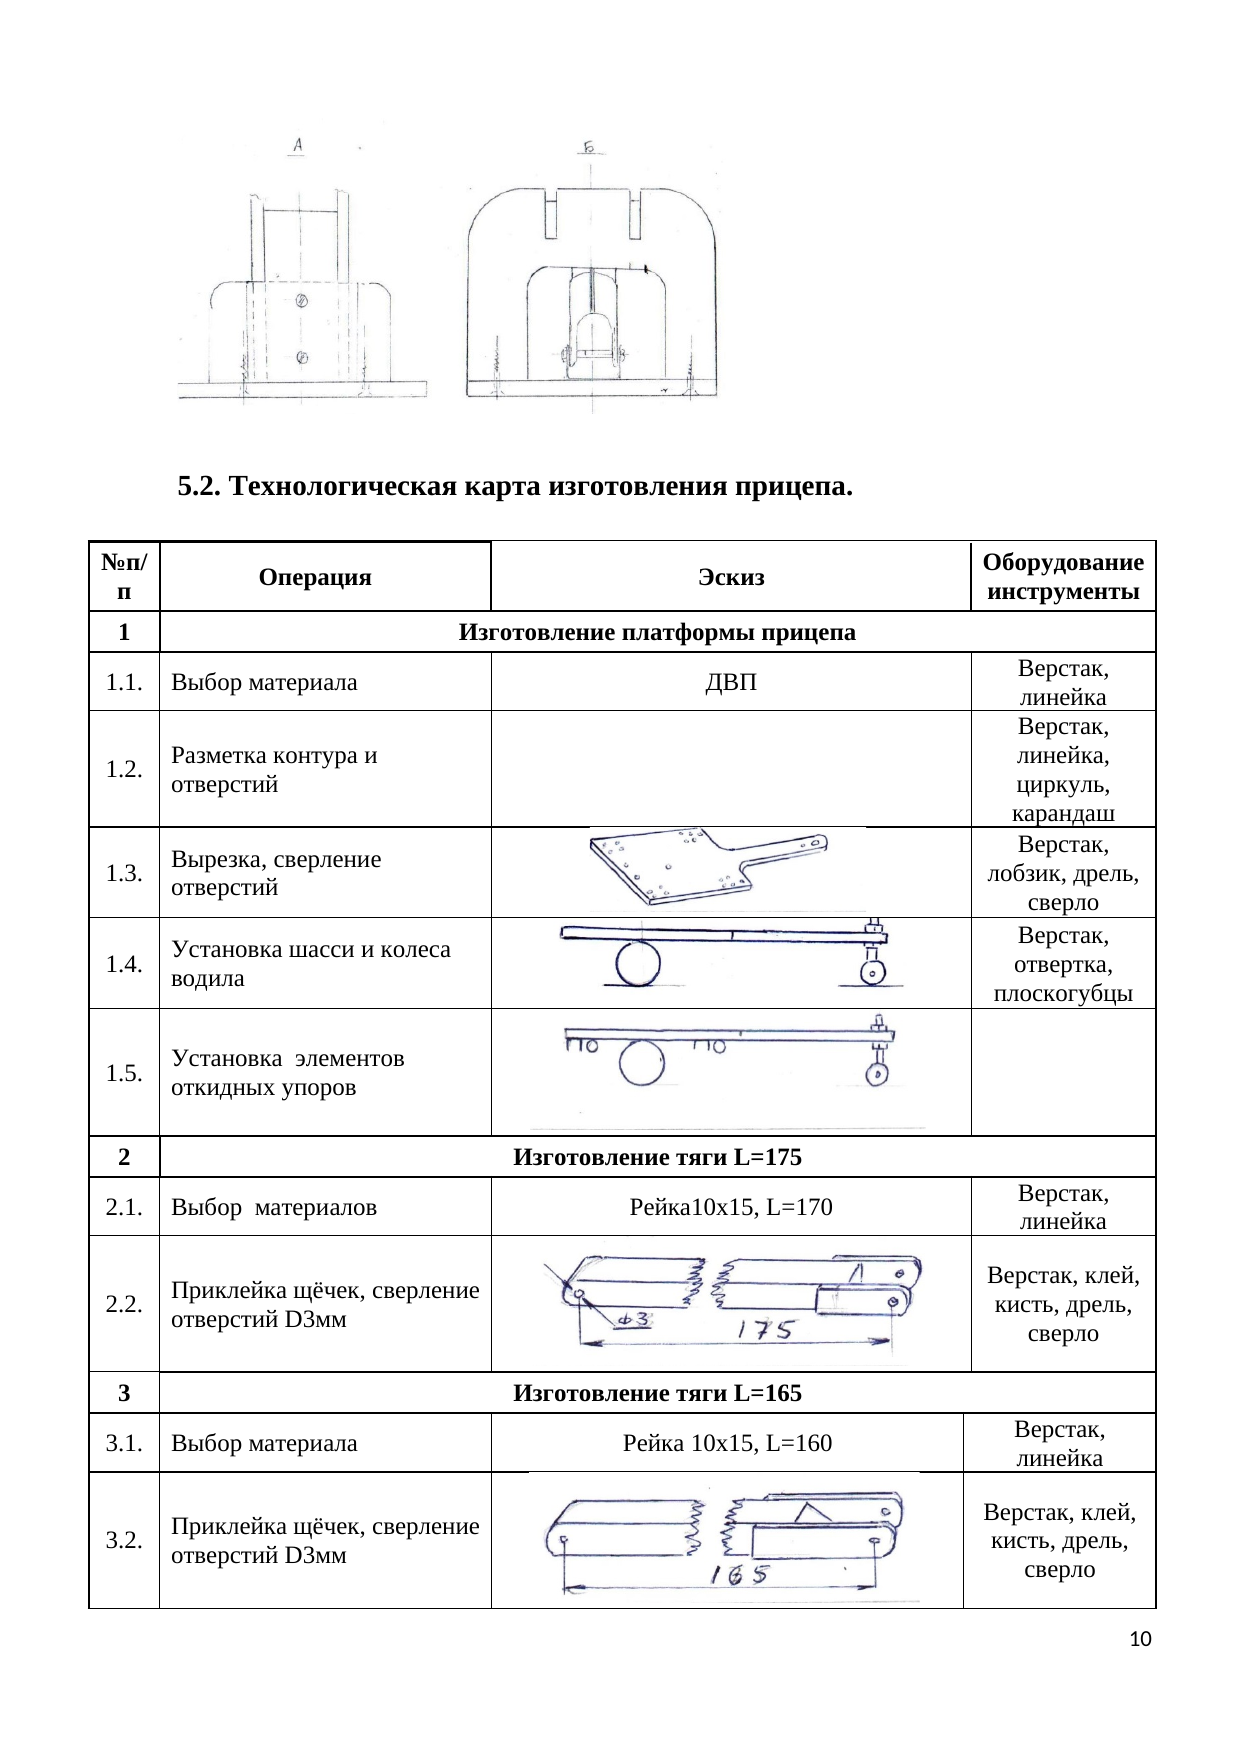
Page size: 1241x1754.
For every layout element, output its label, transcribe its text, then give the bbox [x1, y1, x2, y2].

picture [529, 1472, 920, 1603]
table_header Оборудованиеинструменты [971, 541, 1155, 610]
table_cell Выбор материалов [160, 1178, 491, 1235]
table_cell 2 [90, 1137, 159, 1176]
table_header Эскиз [492, 541, 971, 610]
table_cell [492, 828, 971, 917]
table_cell Выбор материала [160, 653, 491, 710]
table_cell [492, 918, 971, 1008]
table_cell Верстак, линейка [972, 1178, 1155, 1235]
picture [532, 1236, 937, 1366]
table_cell Разметка контура и отверстий [160, 711, 491, 826]
table_cell [492, 1009, 971, 1135]
table_cell Изготовление тяги L=165 [160, 1373, 1155, 1412]
table_cell [492, 1236, 971, 1371]
table_cell 3.1. [90, 1414, 159, 1471]
table_cell [492, 711, 971, 826]
table_cell 1.5. [90, 1009, 159, 1135]
table_cell Установка элементов откидных упоров [160, 1009, 491, 1135]
table_header Операция [161, 543, 490, 610]
table_cell 2.2. [90, 1236, 159, 1371]
table_cell Изготовление платформы прицепа [161, 612, 1155, 651]
table_cell 1.3. [90, 828, 159, 917]
table_cell Верстак, линейка [964, 1414, 1155, 1471]
table_cell Установка шасси и колеса водила [160, 918, 491, 1008]
table_cell 3.2. [90, 1473, 159, 1608]
picture [589, 827, 867, 912]
table_cell 3 [90, 1372, 159, 1412]
table_cell 1.2. [90, 711, 159, 826]
table_cell Верстак, отвертка, плоскогубцы [972, 918, 1155, 1008]
table_cell [972, 1009, 1155, 1135]
table_cell Верстак, клей, кисть, дрель, сверло [972, 1236, 1155, 1371]
picture [177, 118, 727, 414]
table_cell Вырезка, сверление отверстий [160, 828, 491, 917]
table_cell 1.1. [90, 653, 159, 710]
table_cell Рейка10х15, L=170 [492, 1178, 971, 1235]
table_cell Верстак, лобзик, дрель, сверло [972, 828, 1155, 917]
table_cell Верстак, линейка [972, 653, 1155, 710]
table_cell Рейка 10х15, L=160 [492, 1414, 963, 1471]
table_cell ДВП [492, 653, 971, 710]
table_cell 2.1. [90, 1178, 159, 1235]
picture [530, 1009, 926, 1130]
table_header №п/п [90, 543, 159, 610]
table_cell 1.4. [90, 918, 159, 1008]
table_cell Приклейка щёчек, сверление отверстий D3мм [160, 1473, 491, 1608]
table_cell Верстак, линейка, циркуль, карандаш [972, 711, 1155, 826]
table_cell 1 [90, 612, 159, 651]
table_cell Изготовление тяги L=175 [161, 1137, 1155, 1176]
subtitle 5.2. Технологическая карта изготовления прицепа. [177, 468, 1152, 502]
table_cell Верстак, клей, кисть, дрель, сверло [964, 1473, 1155, 1608]
table_cell Выбор материала [160, 1414, 491, 1471]
table_cell [492, 1473, 963, 1608]
picture [542, 918, 914, 1003]
table_cell Приклейка щёчек, сверление отверстий D3мм [160, 1236, 491, 1371]
